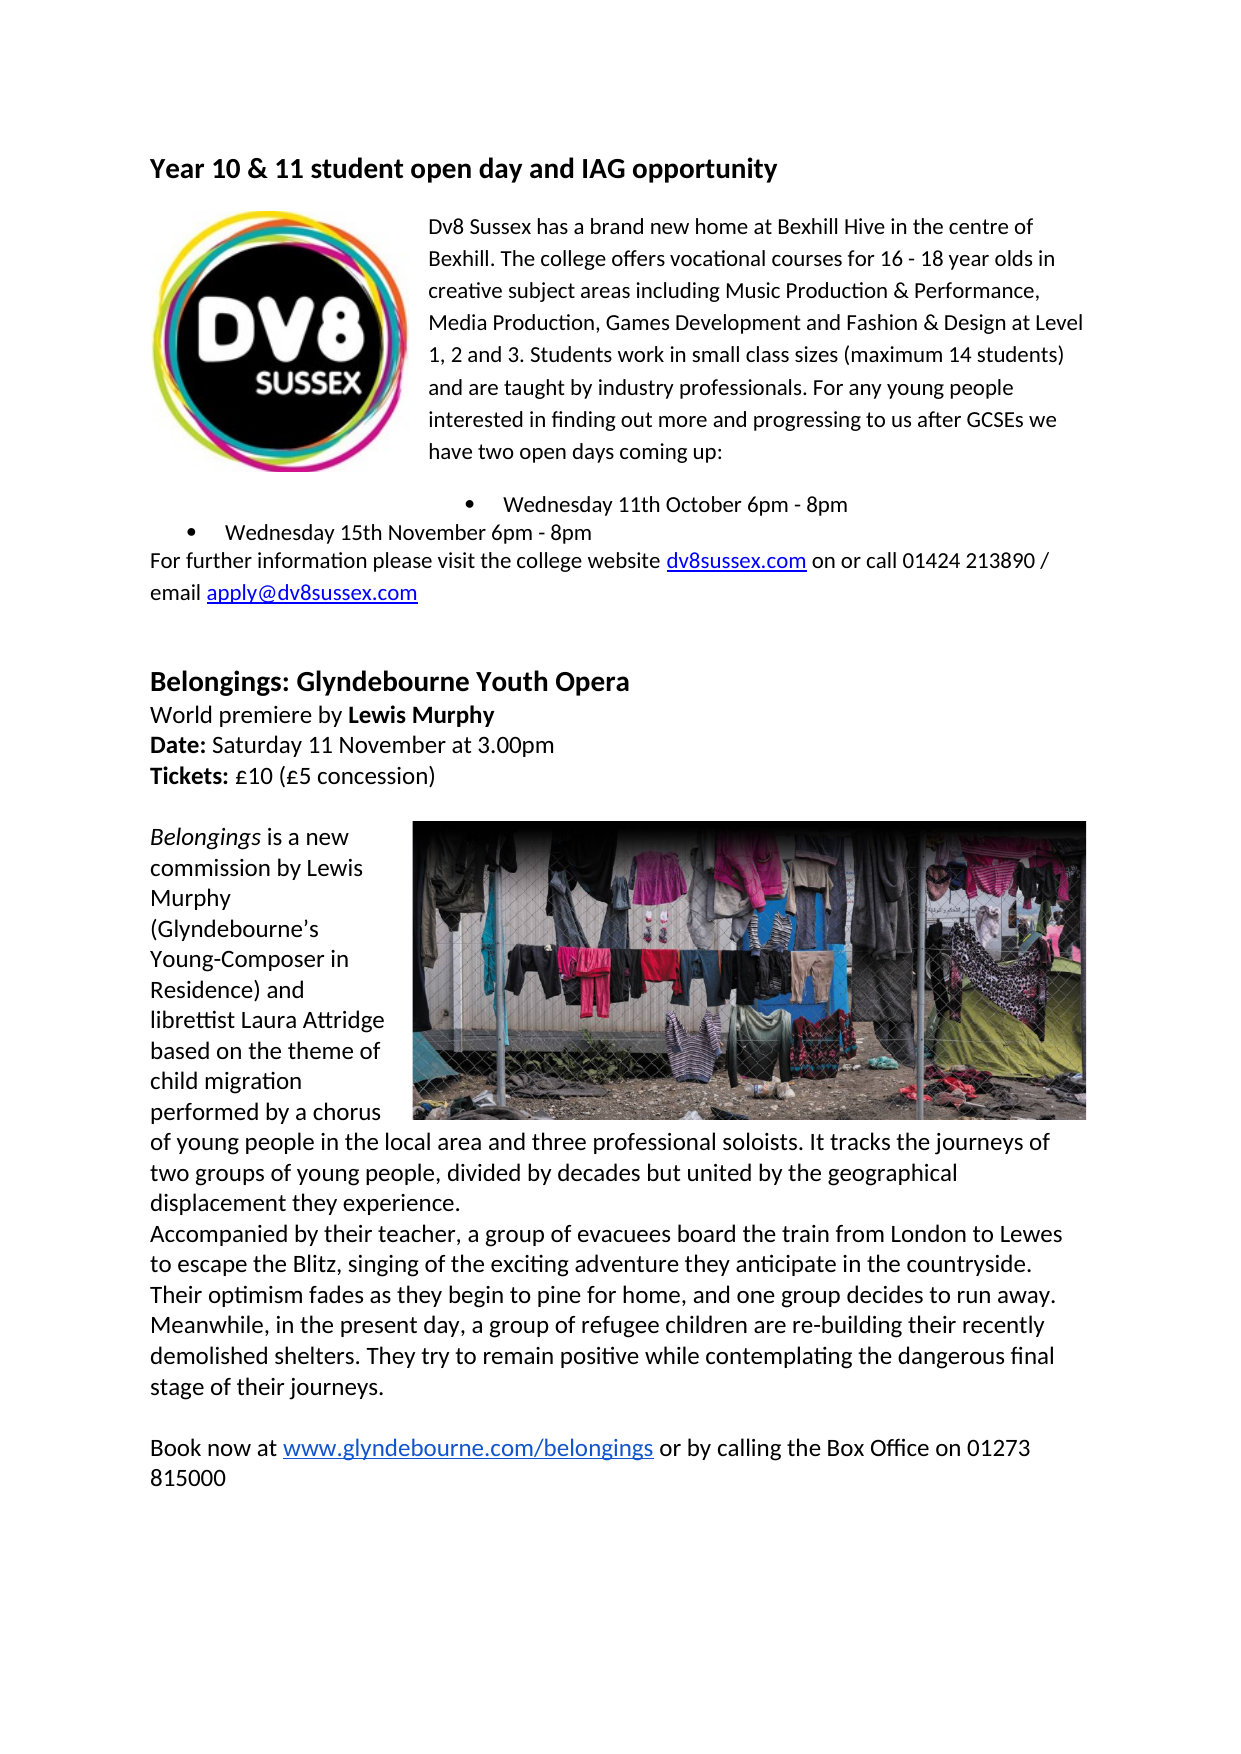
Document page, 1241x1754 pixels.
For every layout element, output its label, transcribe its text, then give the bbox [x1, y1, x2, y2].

list Wednesday 11th October 6pm - 8pm [187, 490, 1090, 518]
text Tickets: £10 (£5 concession) [150, 760, 1090, 791]
list Wednesday 15th November 6pm - 8pm [187, 518, 1090, 546]
text Date: Saturday 11 November at 3.00pm [150, 730, 1090, 760]
text Dv8 Sussex has a brand new home at Bexhill Hive in the centre of Bexhill. The college offers vocational courses for 16 - 18 year olds in creative subject areas including Music Production & Performance, Media Production, Games Development and Fashion & Design at Level 1, 2 and 3. Students work in small class sizes (maximum 14 students) and are taught by industry professionals. For any young people interested in finding out more and progressing to us after GCSEs we have two open days coming up: [409, 212, 1090, 465]
text World premiere by Lewis Murphy [150, 699, 1090, 730]
picture [150, 211, 409, 470]
text Book now at www.glyndebourne.com/belongings or by calling the Box Office on 01273 815000 [150, 1432, 1090, 1493]
text For further information please visit the college website dv8sussex.com on or call 01424 213890 / email apply@dv8sussex.com [150, 546, 1090, 638]
text Belongings: Glyndebourne Youth Opera [150, 663, 1090, 699]
text Year 10 & 11 student open day and IAG opportunity [150, 150, 1090, 186]
picture [411, 821, 1085, 1118]
